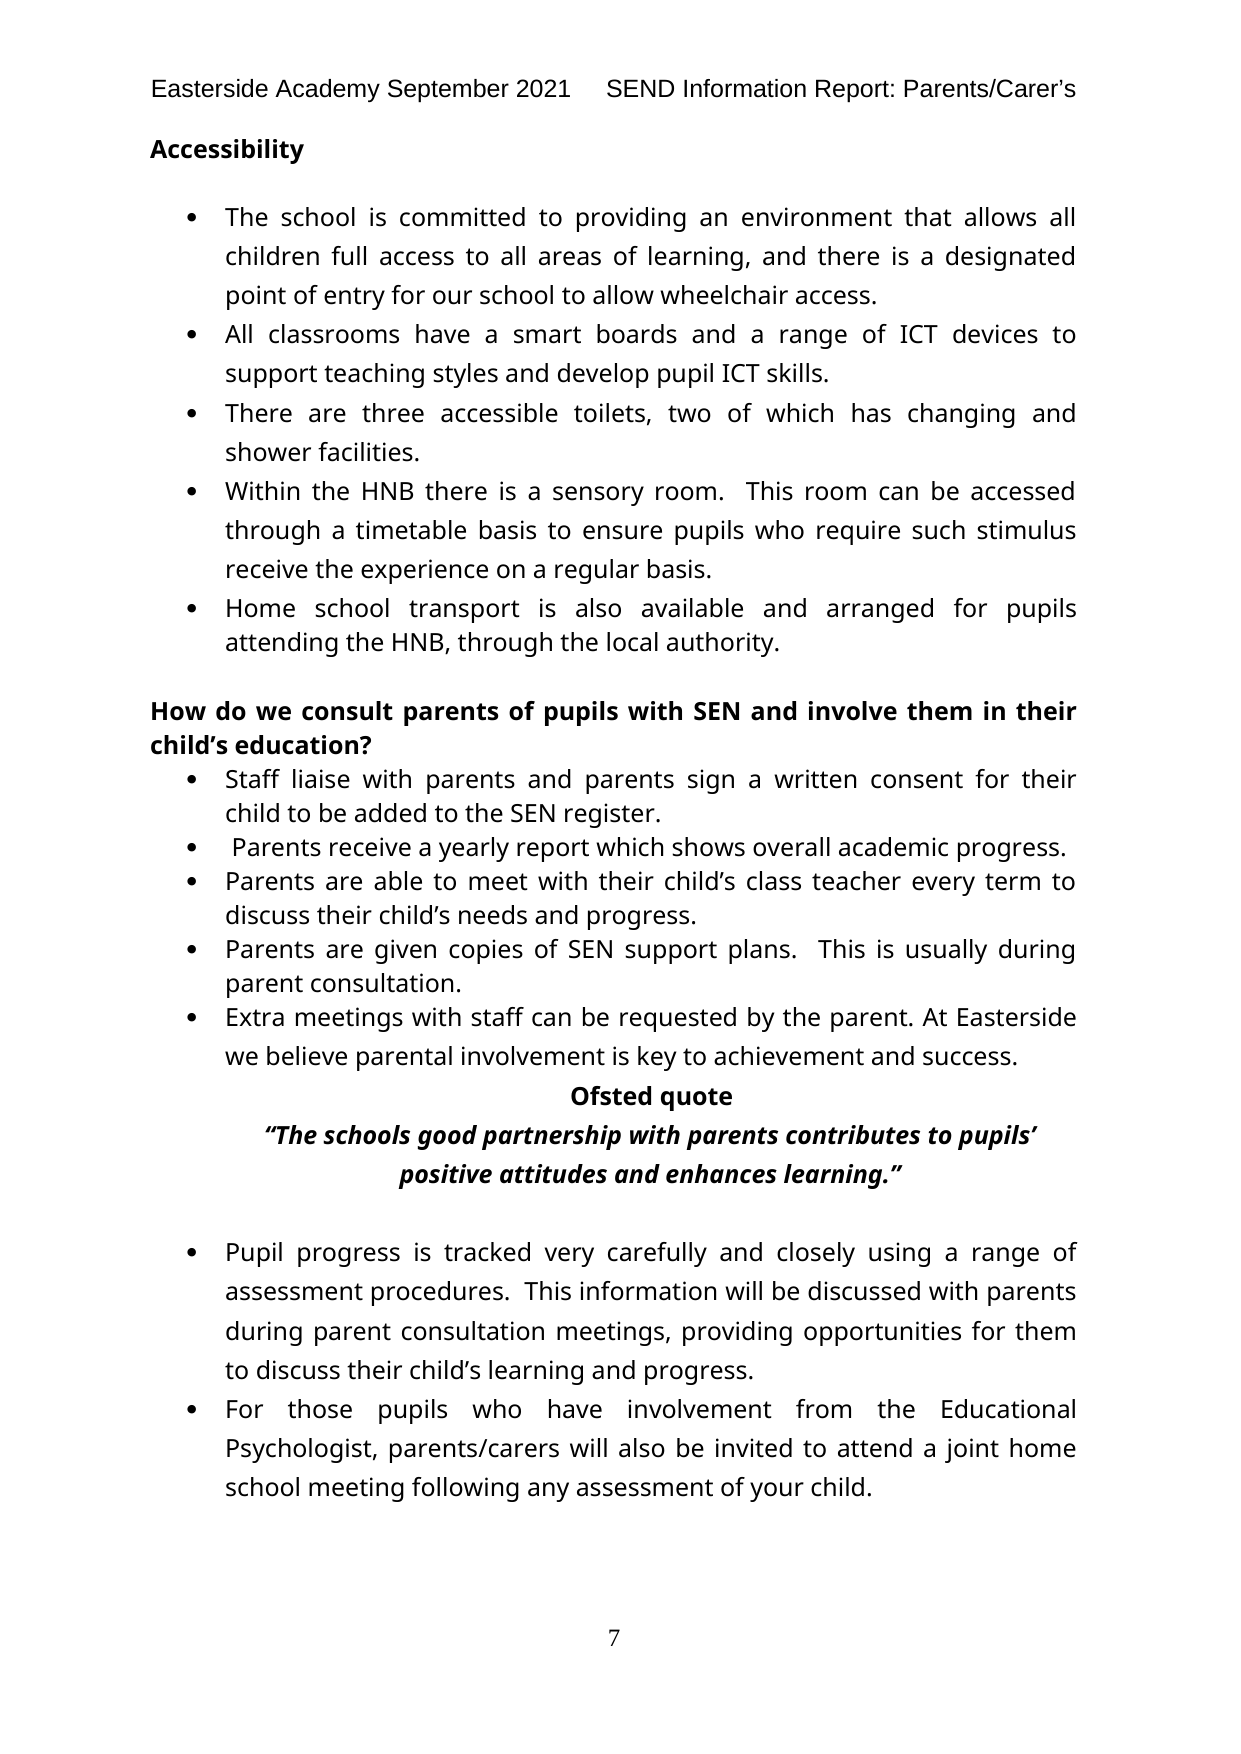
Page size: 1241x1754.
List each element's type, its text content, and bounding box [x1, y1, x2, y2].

list Within the HNB there is a sensory room. This room can be accessed through a timetable basis to ensure pupils who require such stimulus receive the experience on a regular basis. [187, 473, 1078, 586]
list Ofsted quote [225, 1078, 1078, 1112]
list There are three accessible toilets, two of which has changing and shower facilities. [187, 395, 1078, 468]
list Home school transport is also available and arranged for pupils attending the HNB, through the local authority. [187, 591, 1078, 659]
list Staff liaise with parents and parents sign a written consent for their child to be added to the SEN register. [187, 761, 1078, 829]
list The school is committed to providing an environment that allows all children full access to all areas of learning, and there is a designated point of entry for our school to allow wheelchair access. [187, 199, 1078, 312]
list For those pupils who have involvement from the Educational Psychologist, parents/carers will also be invited to attend a joint home school meeting following any assessment of your child. [187, 1391, 1078, 1504]
list “The schools good partnership with parents contributes to pupils’ positive attitudes and enhances learning.” [225, 1117, 1078, 1191]
list Extra meetings with staff can be requested by the parent. At Easterside we believe parental involvement is key to achievement and success. [187, 1000, 1078, 1073]
list All classrooms have a smart boards and a range of ICT devices to support teaching styles and develop pupil ICT skills. [187, 317, 1078, 390]
list Pupil progress is tracked very carefully and closely using a range of assessment procedures. This information will be discussed with parents during parent consultation meetings, providing opportunities for them to discuss their child’s learning and progress. [187, 1235, 1078, 1386]
text Accessibility [150, 131, 1078, 165]
list Parents receive a yearly report which shows overall academic progress. [187, 829, 1078, 863]
list Parents are given copies of SEN support plans. This is usually during parent consultation. [187, 932, 1078, 1000]
list Parents are able to meet with their child’s class teacher every term to discuss their child’s needs and progress. [187, 863, 1078, 932]
text How do we consult parents of pupils with SEN and involve them in their child’s education? [150, 693, 1078, 761]
